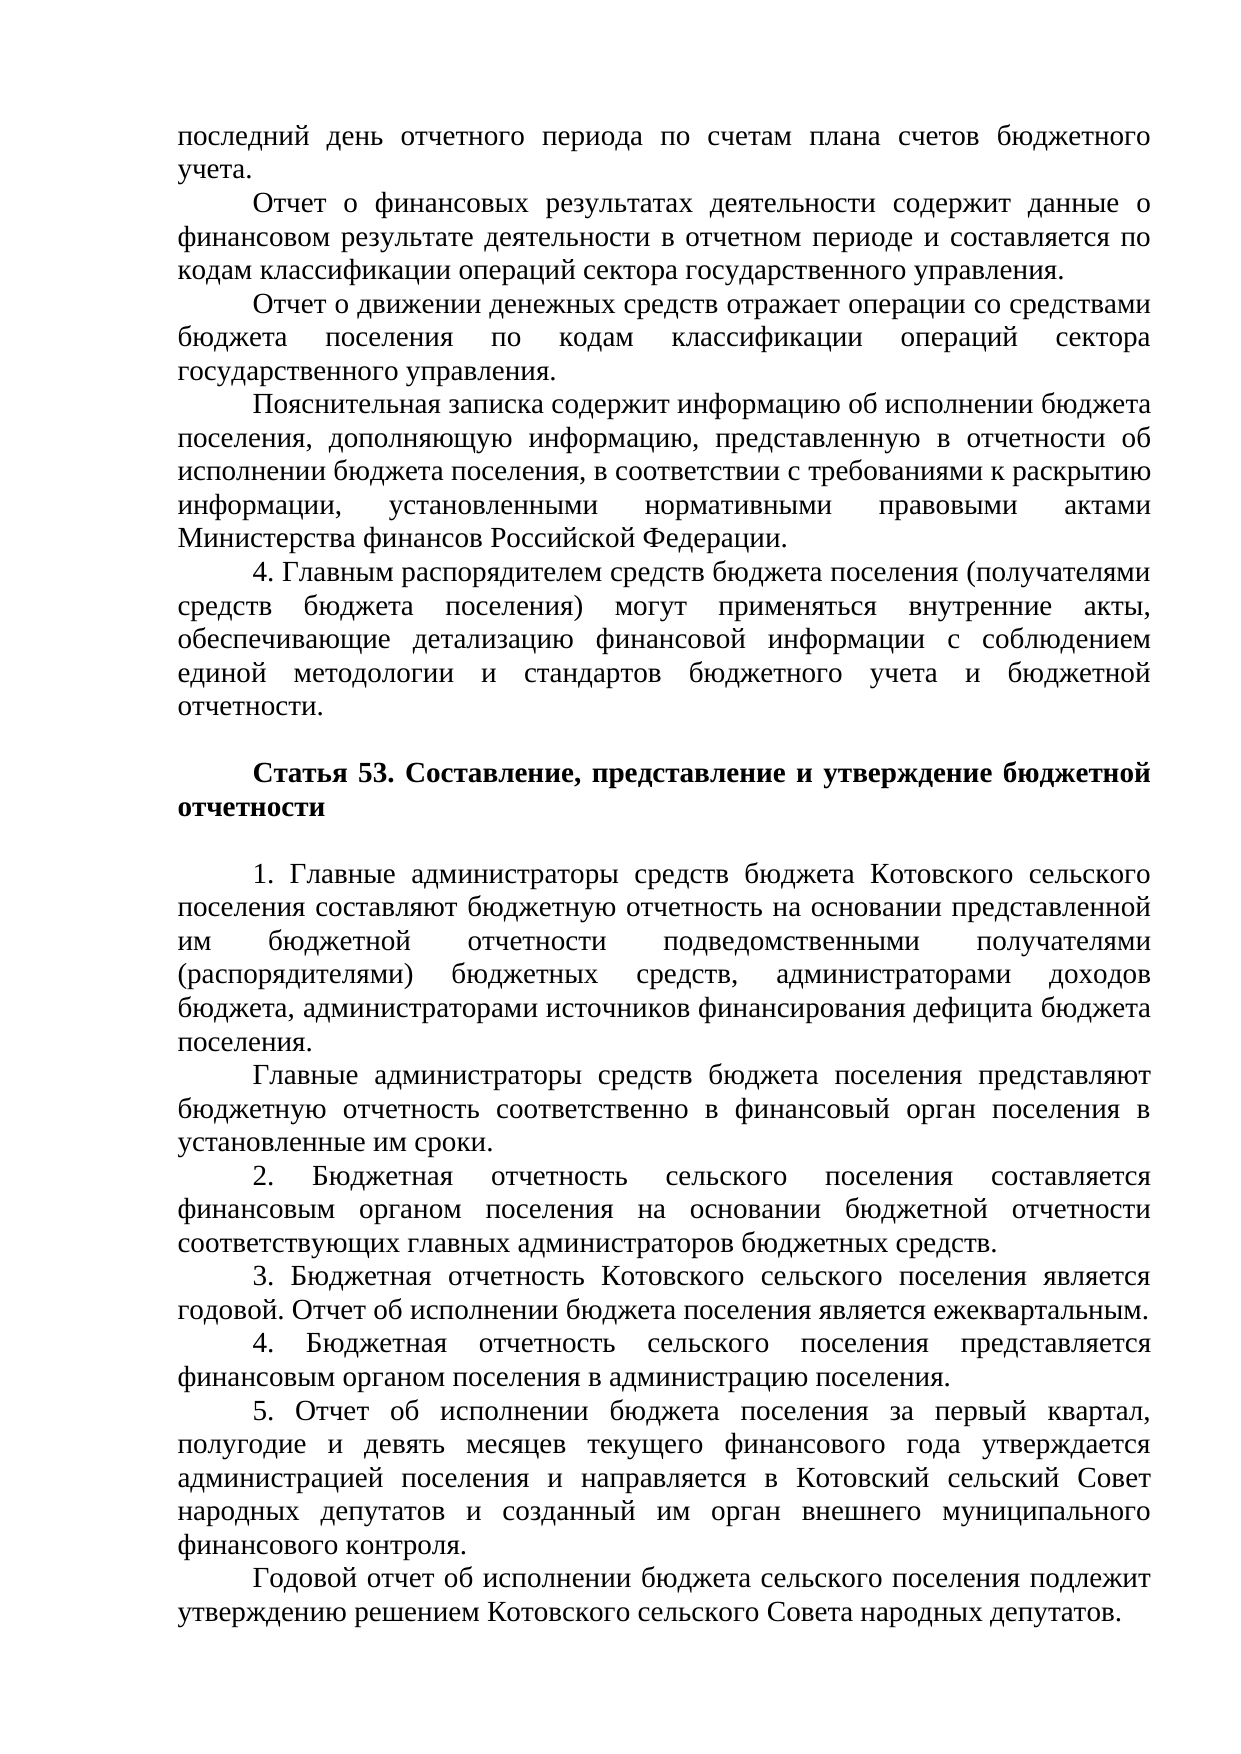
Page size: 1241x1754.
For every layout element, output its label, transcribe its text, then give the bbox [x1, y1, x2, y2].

text 4. Главным распорядителем средств бюджета поселения (получателями средств бюджета поселения) могут применяться внутренние акты, обеспечивающие детализацию финансовой информации с соблюдением единой методологии и стандартов бюджетного учета и бюджетной отчетности. [177, 554, 1152, 722]
text 4. Бюджетная отчетность сельского поселения представляется финансовым органом поселения в администрацию поселения. [177, 1326, 1152, 1393]
text 1. Главные администраторы средств бюджета Котовского сельского поселения составляют бюджетную отчетность на основании представленной им бюджетной отчетности подведомственными получателями (распорядителями) бюджетных средств, администраторами доходов бюджета, администраторами источников финансирования дефицита бюджета поселения. [177, 856, 1152, 1057]
text Годовой отчет об исполнении бюджета сельского поселения подлежит утверждению решением Котовского сельского Совета народных депутатов. [177, 1560, 1152, 1627]
text Отчет о финансовых результатах деятельности содержит данные о финансовом результате деятельности в отчетном периоде и составляется по кодам классификации операций сектора государственного управления. [177, 185, 1152, 286]
text 5. Отчет об исполнении бюджета поселения за первый квартал, полугодие и девять месяцев текущего финансового года утверждается администрацией поселения и направляется в Котовский сельский Совет народных депутатов и созданный им орган внешнего муниципального финансового контроля. [177, 1393, 1152, 1560]
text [177, 118, 1152, 185]
text Статья 53. Составление, представление и утверждение бюджетной отчетности [177, 755, 1152, 822]
text 3. Бюджетная отчетность Котовского сельского поселения является годовой. Отчет об исполнении бюджета поселения является ежеквартальным. [177, 1258, 1152, 1326]
text Главные администраторы средств бюджета поселения представляют бюджетную отчетность соответственно в финансовый орган поселения в установленные им сроки. [177, 1057, 1152, 1158]
text 2. Бюджетная отчетность сельского поселения составляется финансовым органом поселения на основании бюджетной отчетности соответствующих главных администраторов бюджетных средств. [177, 1158, 1152, 1258]
text Отчет о движении денежных средств отражает операции со средствами бюджета поселения по кодам классификации операций сектора государственного управления. [177, 286, 1152, 386]
text Пояснительная записка содержит информацию об исполнении бюджета поселения, дополняющую информацию, представленную в отчетности об исполнении бюджета поселения, в соответствии с требованиями к раскрытию информации, установленными нормативными правовыми актами Министерства финансов Российской Федерации. [177, 386, 1152, 554]
